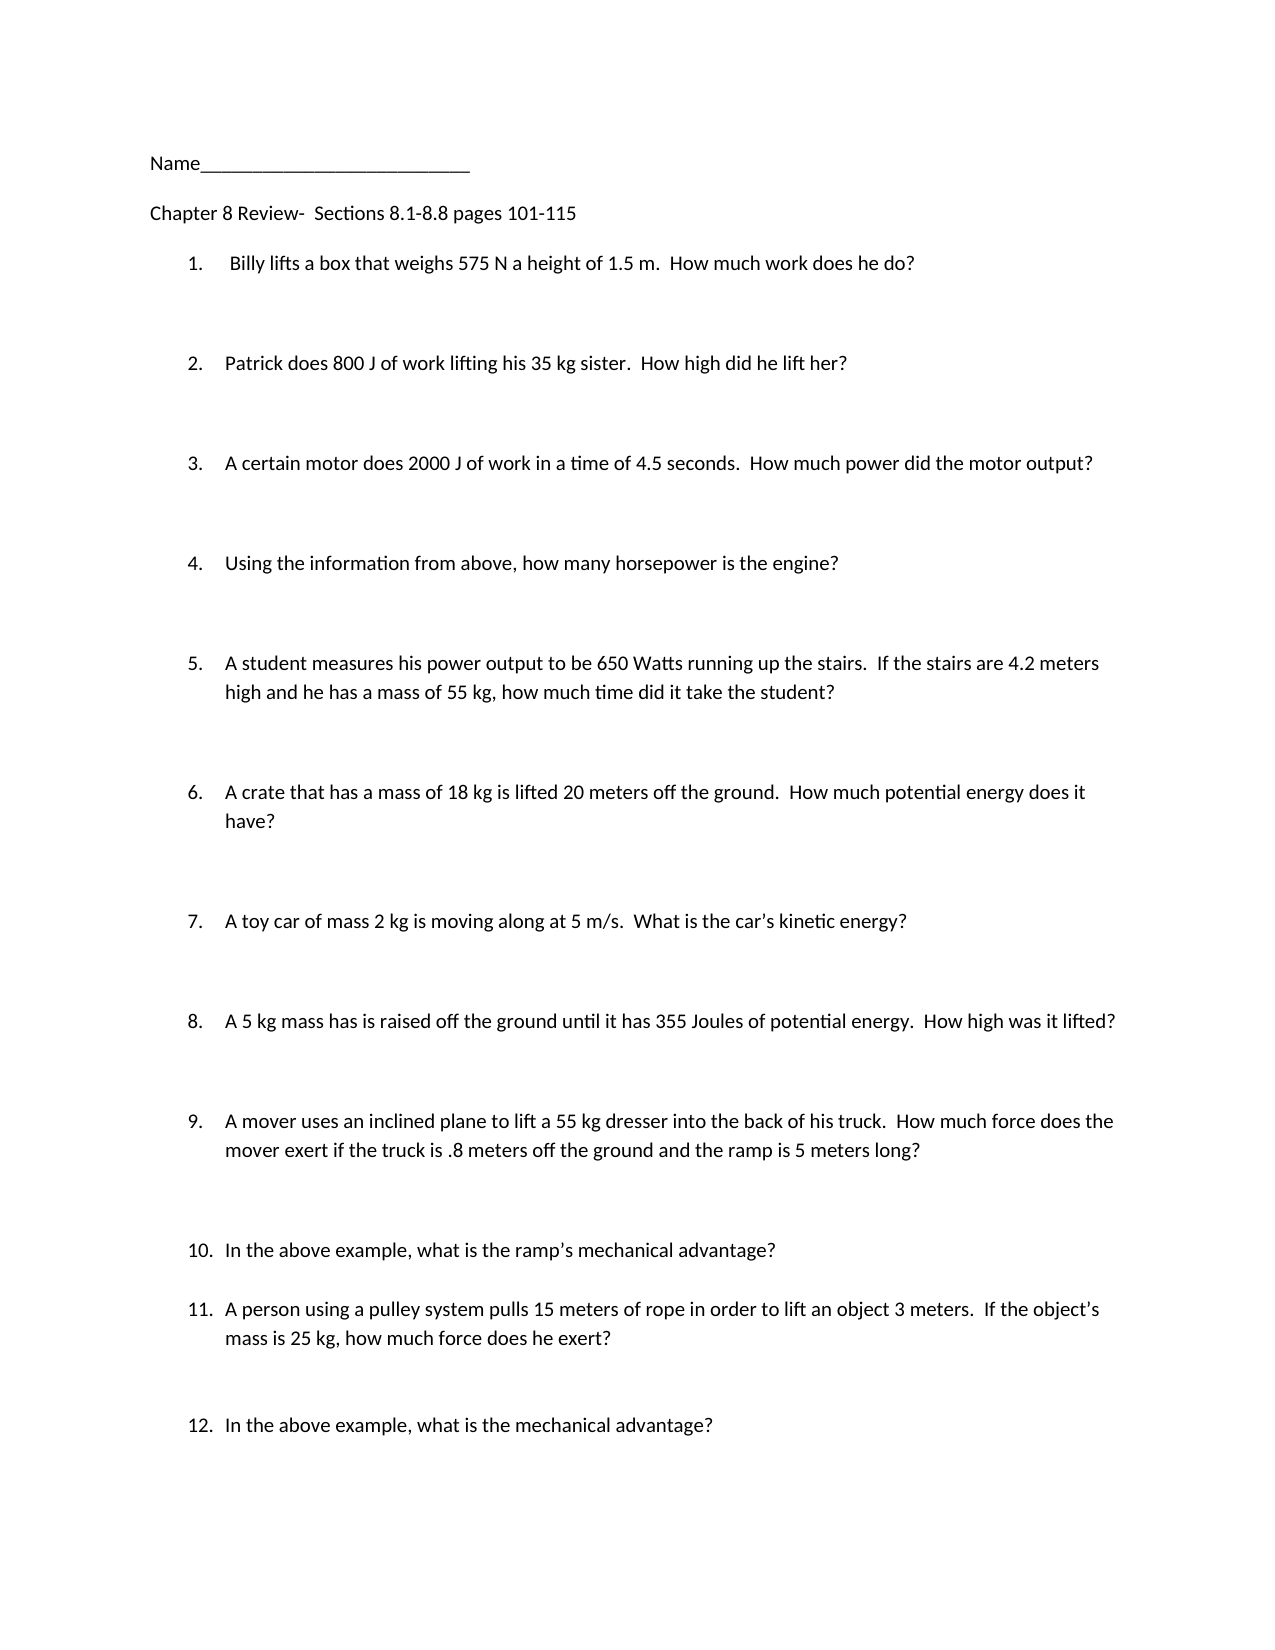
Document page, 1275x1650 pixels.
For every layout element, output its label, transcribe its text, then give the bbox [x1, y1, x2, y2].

list A crate that has a mass of 18 kg is lifted 20 meters off the ground. How much potential energy does it have? [187, 779, 1125, 834]
list A person using a pulley system pulls 15 meters of rope in order to lift an object 3 meters. If the object’s mass is 25 kg, how much force does he exert? [187, 1296, 1125, 1350]
list Billy lifts a box that weighs 575 N a height of 1.5 m. How much work does he do? [187, 250, 1125, 275]
list Using the information from above, how many horsepower is the engine? [187, 550, 1125, 575]
list A toy car of mass 2 kg is moving along at 5 m/s. What is the car’s kinetic energy? [187, 908, 1125, 934]
list In the above example, what is the ramp’s mechanical advantage? [187, 1237, 1125, 1263]
list A certain motor does 2000 J of work in a time of 4.5 seconds. How much power did the motor output? [187, 450, 1125, 475]
list Patrick does 800 J of work lifting his 35 kg sister. How high did he lift her? [187, 350, 1125, 375]
text Chapter 8 Review- Sections 8.1-8.8 pages 101-115 [150, 200, 1125, 225]
list In the above example, what is the mechanical advantage? [187, 1412, 1125, 1438]
list A mover uses an inclined plane to lift a 55 kg dresser into the back of his truck. How much force does the mover exert if the truck is .8 meters off the ground and the ramp is 5 meters long? [187, 1108, 1125, 1163]
list A 5 kg mass has is raised off the ground until it has 355 Joules of potential energy. How high was it lifted? [187, 1008, 1125, 1034]
text Name__________________________ [150, 150, 1125, 175]
list A student measures his power output to be 650 Watts running up the stairs. If the stairs are 4.2 meters high and he has a mass of 55 kg, how much time did it take the student? [187, 650, 1125, 704]
